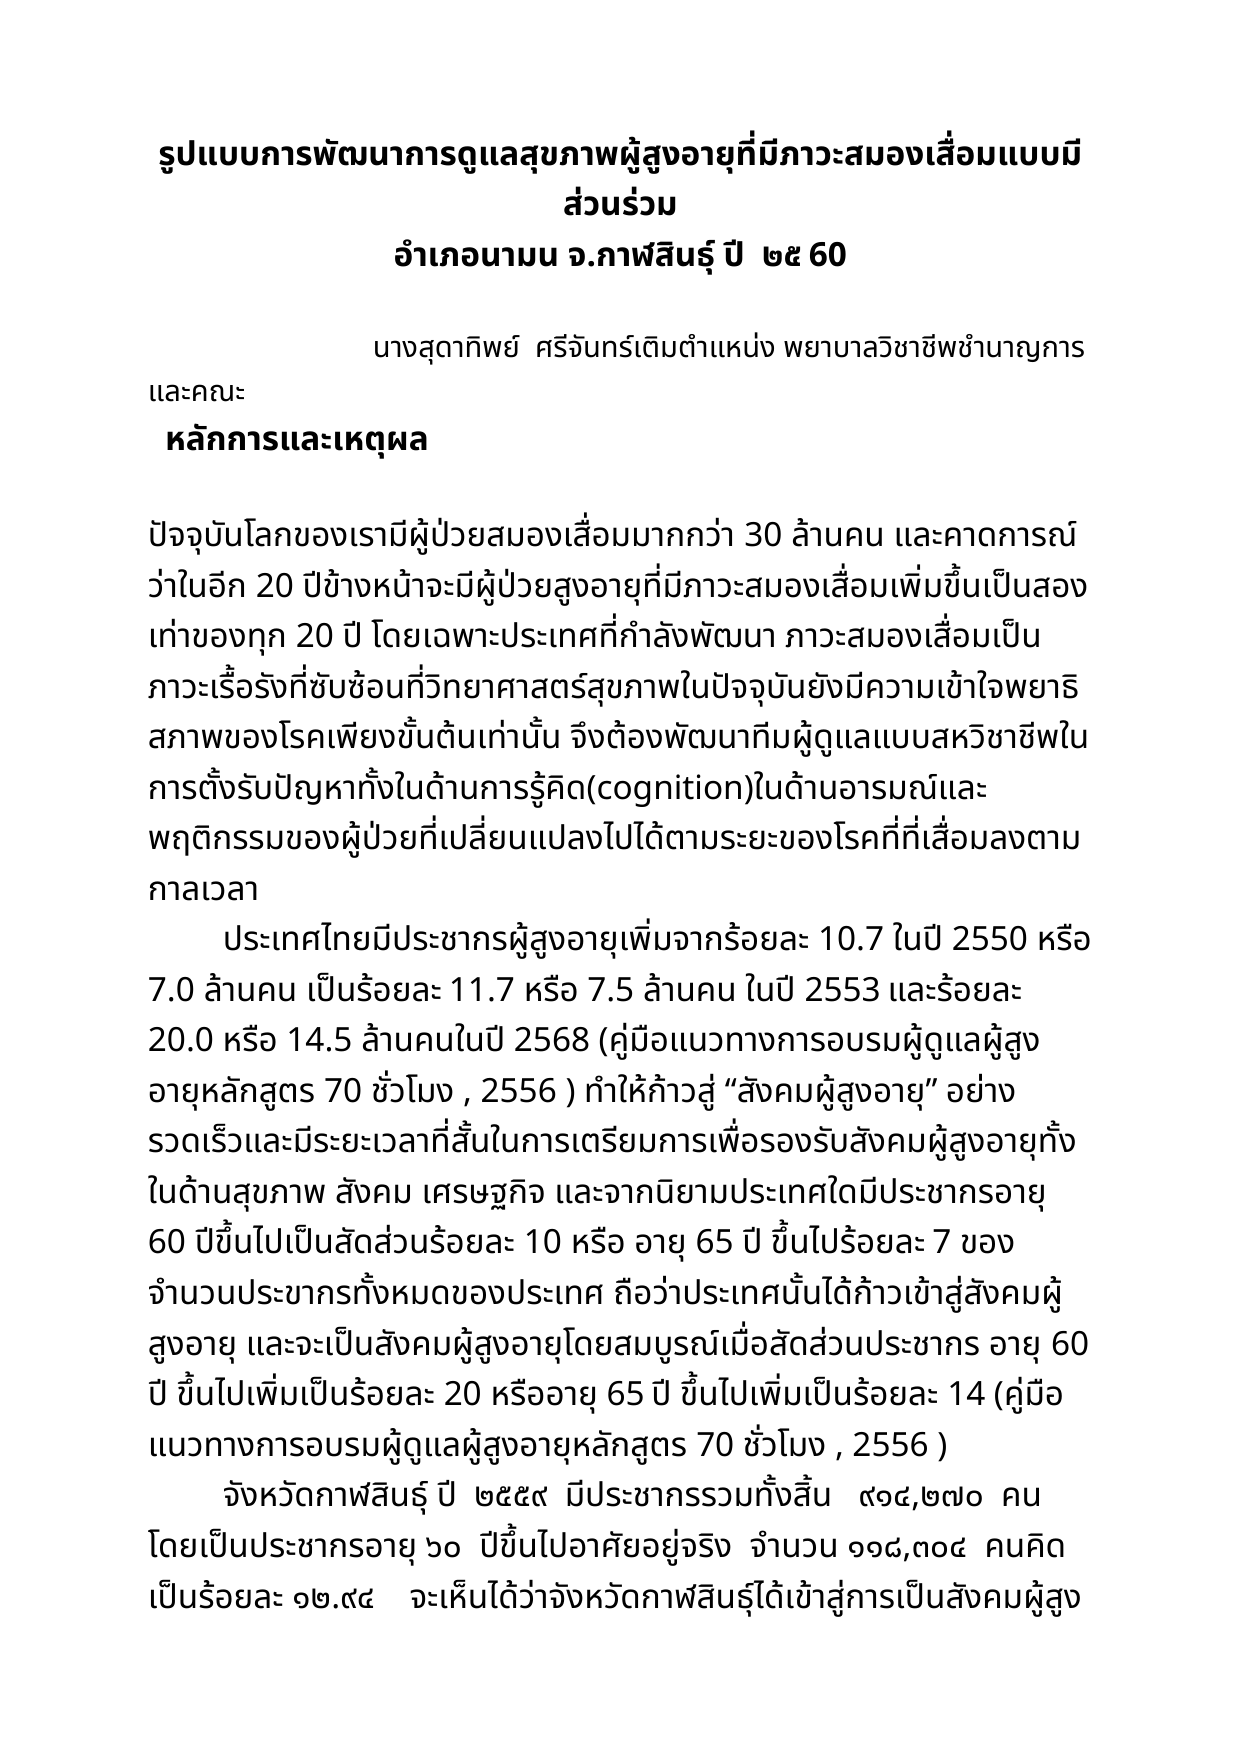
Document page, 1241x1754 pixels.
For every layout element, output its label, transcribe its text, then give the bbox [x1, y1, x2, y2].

text นางสุดาทิพย์ ศรีจันทร์เติมตำแหน่ง พยาบาลวิชาชีพชำนาญการและคณะ [148, 327, 1092, 415]
text หลักการและเหตุผล [148, 415, 1092, 465]
text ประเทศไทยมีประชากรผู้สูงอายุเพิ่มจากร้อยละ 10.7 ในปี 2550 หรือ 7.0 ล้านคน เป็นร้อยละ11.7 หรือ 7.5 ล้านคน ในปี 2553และร้อยละ 20.0 หรือ 14.5 ล้านคนในปี 2568 (คู่มือแนวทางการอบรมผู้ดูแลผู้สูงอายุหลักสูตร 70 ชั่วโมง , 2556 ) ทำให้ก้าวสู่ “สังคมผู้สูงอายุ” อย่างรวดเร็วและมีระยะเวลาที่สั้นในการเตรียมการเพื่อรองรับสังคมผู้สูงอายุทั้งในด้านสุขภาพ สังคม เศรษฐกิจ และจากนิยามประเทศใดมีประชากรอายุ 60 ปีขึ้นไปเป็นสัดส่วนร้อยละ 10 หรือ อายุ 65 ปี ขึ้นไปร้อยละ7 ของจำนวนประขากรทั้งหมดของประเทศ ถือว่าประเทศนั้นได้ก้าวเข้าสู่สังคมผู้สูงอายุ และจะเป็นสังคมผู้สูงอายุโดยสมบูรณ์เมื่อสัดส่วนประชากร อายุ 60 ปี ขึ้นไปเพิ่มเป็นร้อยละ 20 หรืออายุ 65ปี ขึ้นไปเพิ่มเป็นร้อยละ 14 (คู่มือแนวทางการอบรมผู้ดูแลผู้สูงอายุหลักสูตร 70 ชั่วโมง , 2556 ) [148, 915, 1092, 1471]
text ปัจจุบันโลกของเรามีผู้ป่วยสมองเสื่อมมากกว่า 30 ล้านคน และคาดการณ์ว่าในอีก 20 ปีข้างหน้าจะมีผู้ป่วยสูงอายุที่มีภาวะสมองเสื่อมเพิ่มขึ้นเป็นสองเท่าของทุก 20 ปี โดยเฉพาะประเทศที่กำลังพัฒนา ภาวะสมองเสื่อมเป็นภาวะเรื้อรังที่ซับซ้อนที่วิทยาศาสตร์สุขภาพในปัจจุบันยังมีความเข้าใจพยาธิสภาพของโรคเพียงขั้นต้นเท่านั้น จึงต้องพัฒนาทีมผู้ดูแลแบบสหวิชาชีพในการตั้งรับปัญหาทั้งในด้านการรู้คิด(cognition)ในด้านอารมณ์และพฤติกรรมของผู้ป่วยที่เปลี่ยนแปลงไปได้ตามระยะของโรคที่ที่เสื่อมลงตามกาลเวลา [148, 511, 1092, 915]
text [148, 1471, 1092, 1623]
text รูปแบบการพัฒนาการดูแลสุขภาพผู้สูงอายุที่มีภาวะสมองเสื่อมแบบมีส่วนร่วม [148, 130, 1092, 231]
text อำเภอนามน จ.กาฬสินธุ์ ปี ๒๕60 [148, 231, 1092, 281]
